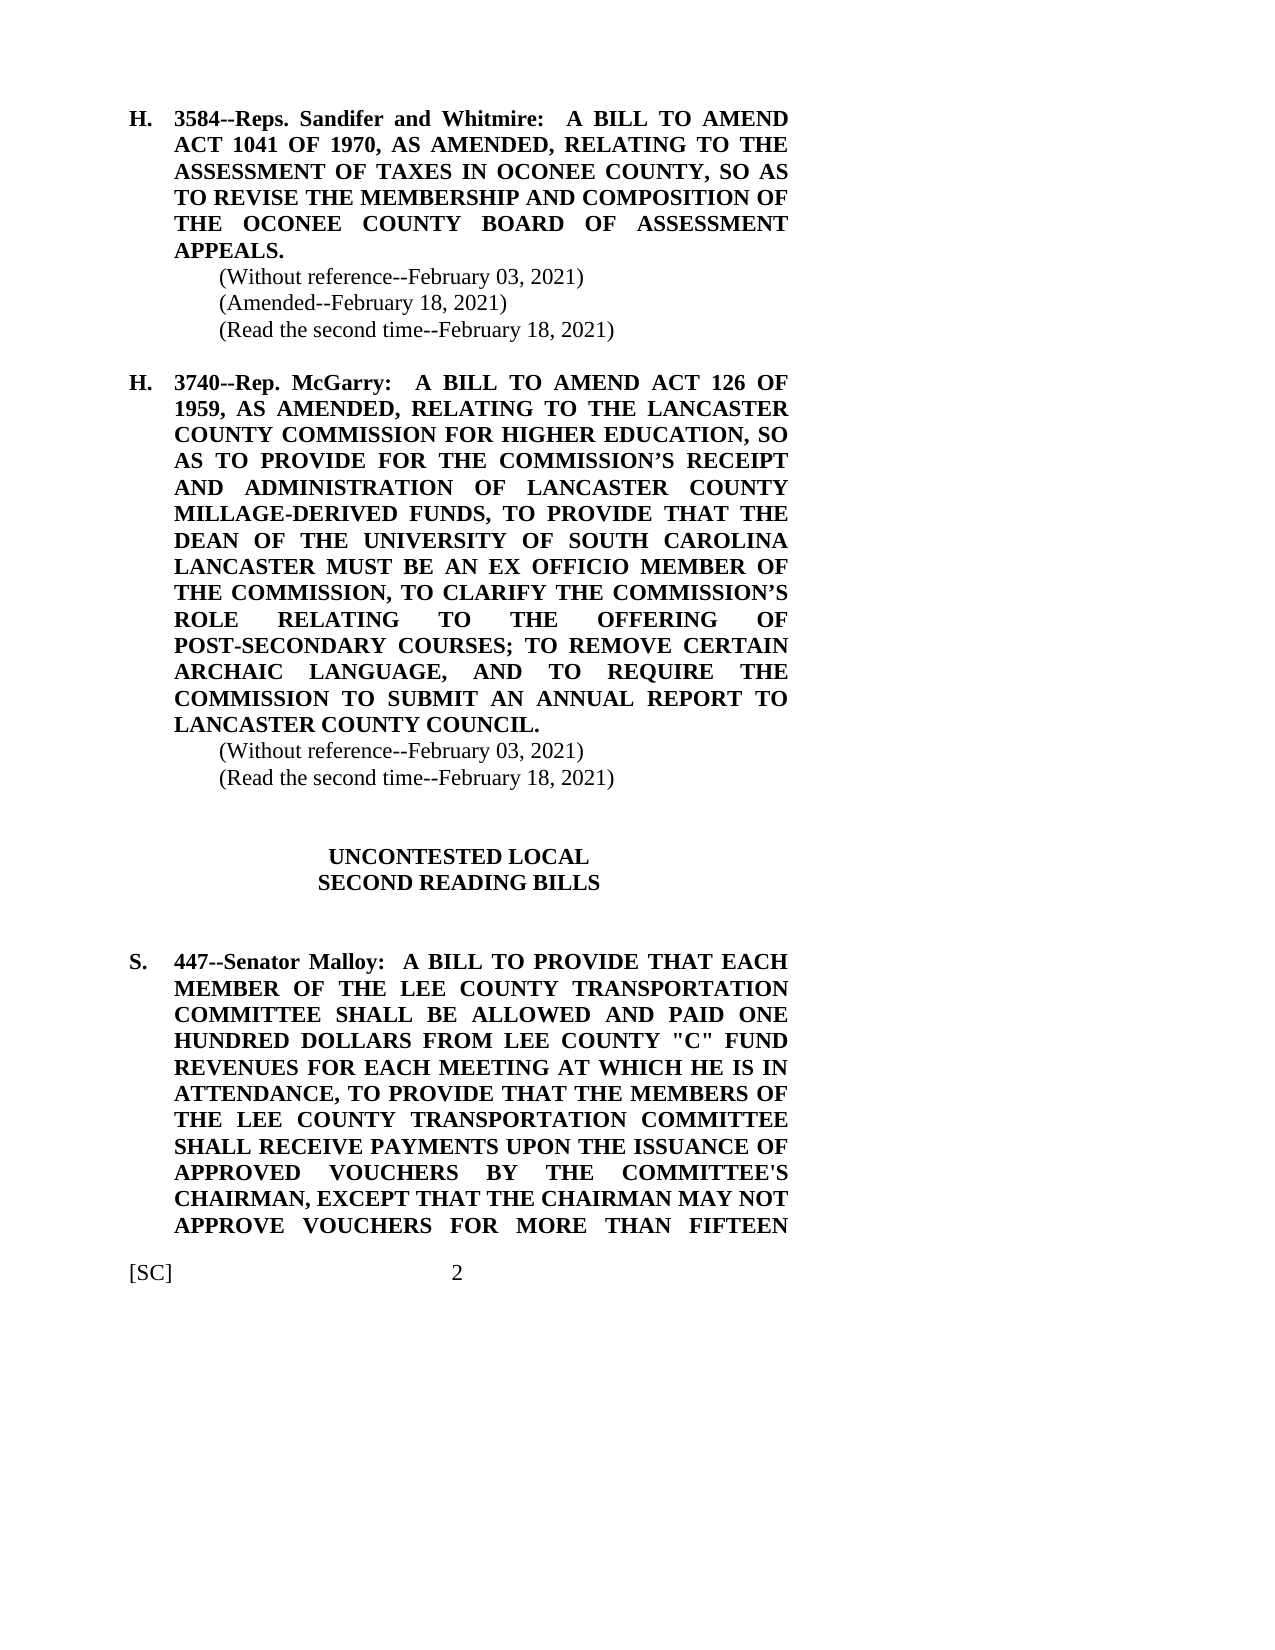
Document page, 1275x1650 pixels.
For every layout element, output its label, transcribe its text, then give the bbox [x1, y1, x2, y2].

text (Read the second time--February 18, 2021) [219, 764, 789, 790]
text (Without reference--February 03, 2021) [219, 263, 789, 289]
text (Read the second time--February 18, 2021) [219, 316, 789, 342]
text UNCONTESTED LOCAL [129, 843, 789, 869]
title H. 3740--Rep. McGarry: A BILL TO AMEND ACT 126 OF 1959, AS AMENDED, RELATING TO THE LANCASTER COUNTY COMMISSION FOR HIGHER EDUCATION, SO AS TO PROVIDE FOR THE COMMISSION’S RECEIPT AND ADMINISTRATION OF LANCASTER COUNTY MILLAGE-DERIVED FUNDS, TO PROVIDE THAT THE DEAN OF THE UNIVERSITY OF SOUTH CAROLINA LANCASTER MUST BE AN EX OFFICIO MEMBER OF THE COMMISSION, TO CLARIFY THE COMMISSION’S ROLE RELATING TO THE OFFERING OF POST-SECONDARY COURSES; TO REMOVE CERTAIN ARCHAIC LANGUAGE, AND TO REQUIRE THE COMMISSION TO SUBMIT AN ANNUAL REPORT TO LANCASTER COUNTY COUNCIL. [129, 368, 789, 737]
text (Amended--February 18, 2021) [219, 289, 789, 316]
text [129, 948, 789, 1238]
text SECOND READING BILLS [129, 869, 789, 896]
text (Without reference--February 03, 2021) [219, 737, 789, 764]
title H. 3584--Reps. Sandifer and Whitmire: A BILL TO AMEND ACT 1041 OF 1970, AS AMENDED, RELATING TO THE ASSESSMENT OF TAXES IN OCONEE COUNTY, SO AS TO REVISE THE MEMBERSHIP AND COMPOSITION OF THE OCONEE COUNTY BOARD OF ASSESSMENT APPEALS. [129, 105, 789, 263]
